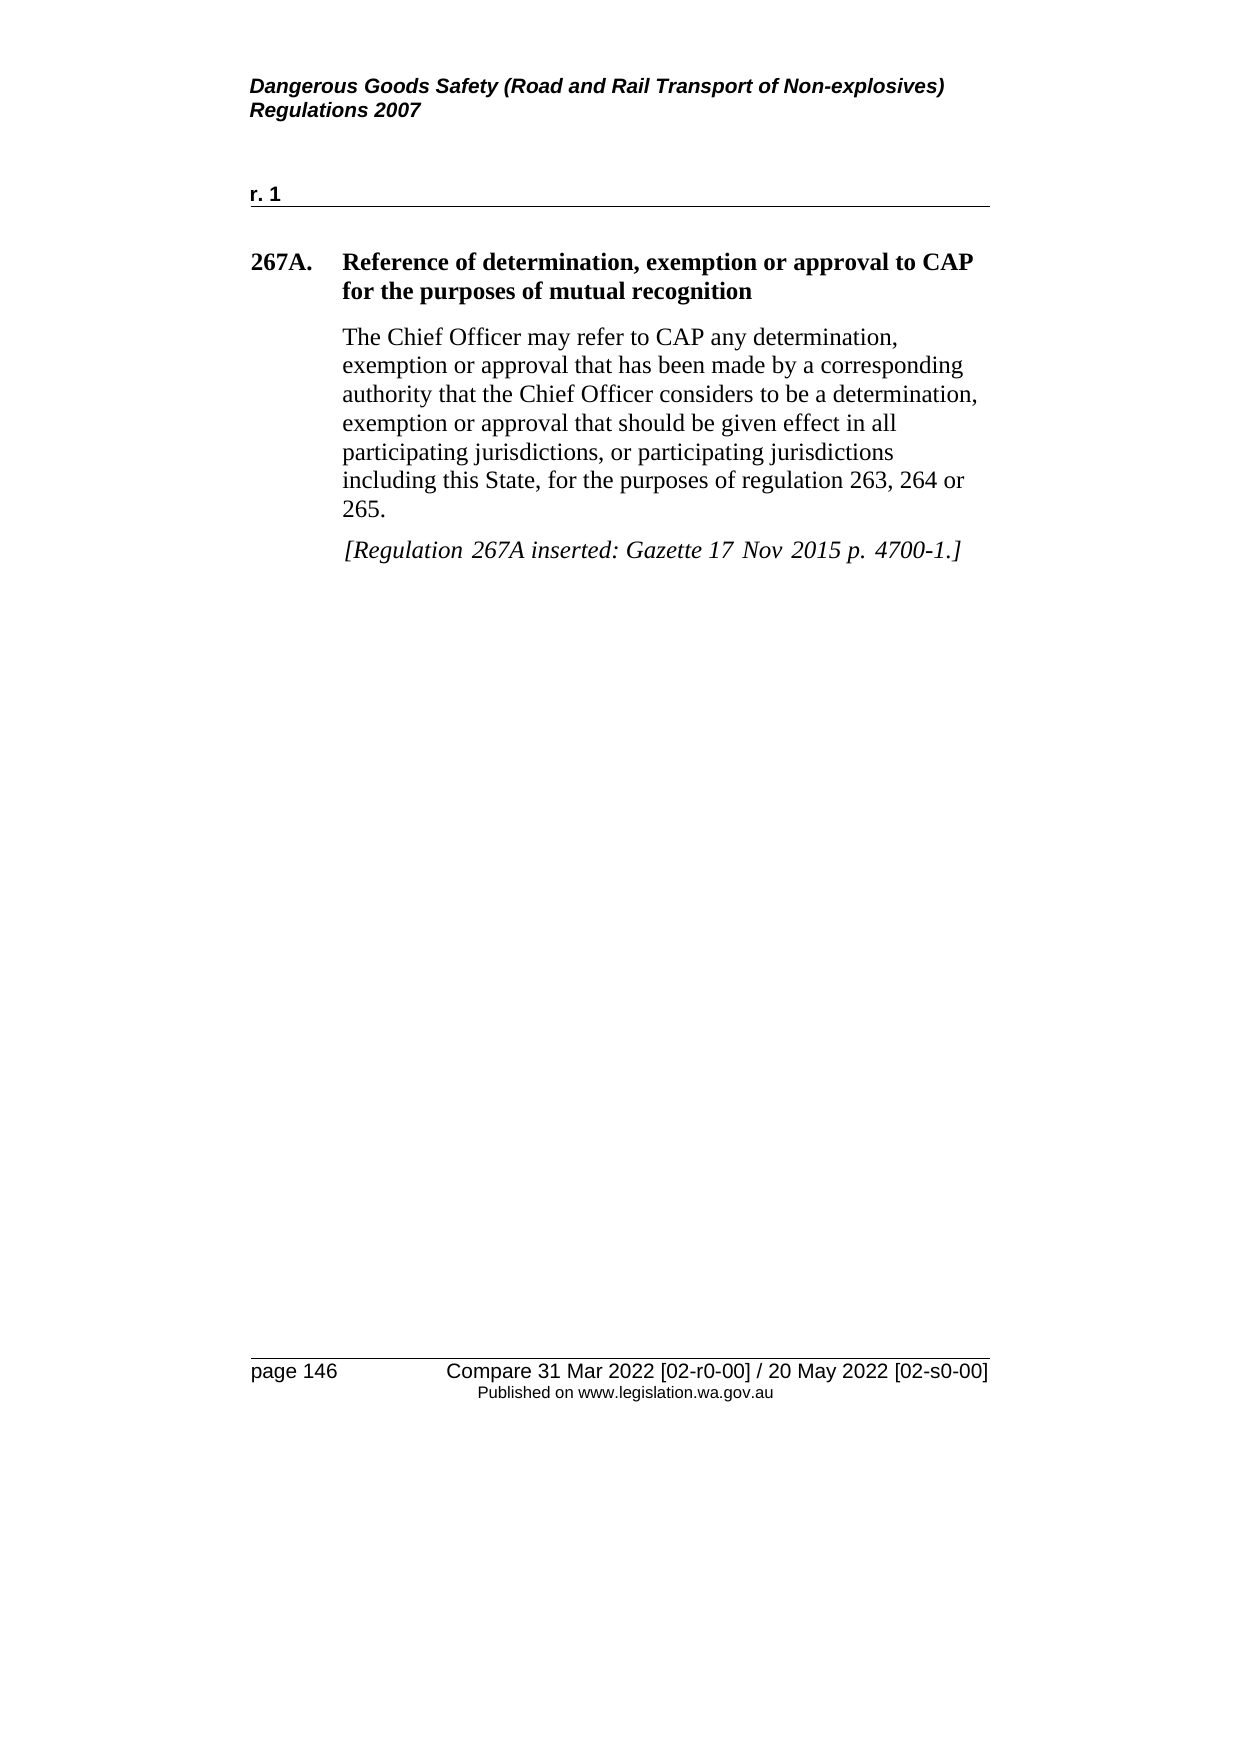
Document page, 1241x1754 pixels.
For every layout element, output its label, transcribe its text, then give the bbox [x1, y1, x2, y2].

text The Chief Officer may refer to CAP any determination, exemption or approval that has been made by a corresponding authority that the Chief Officer considers to be a determination, exemption or approval that should be given effect in all participating jurisdictions, or participating jurisdictions including this State, for the purposes of regulation 263, 264 or 265. [251, 322, 990, 523]
subtitle 267A. Reference of determination, exemption or approval to CAP for the purposes of mutual recognition [251, 247, 990, 305]
text [Regulation 267A inserted: Gazette 17 Nov 2015 p. 4700-1.] [251, 535, 990, 564]
